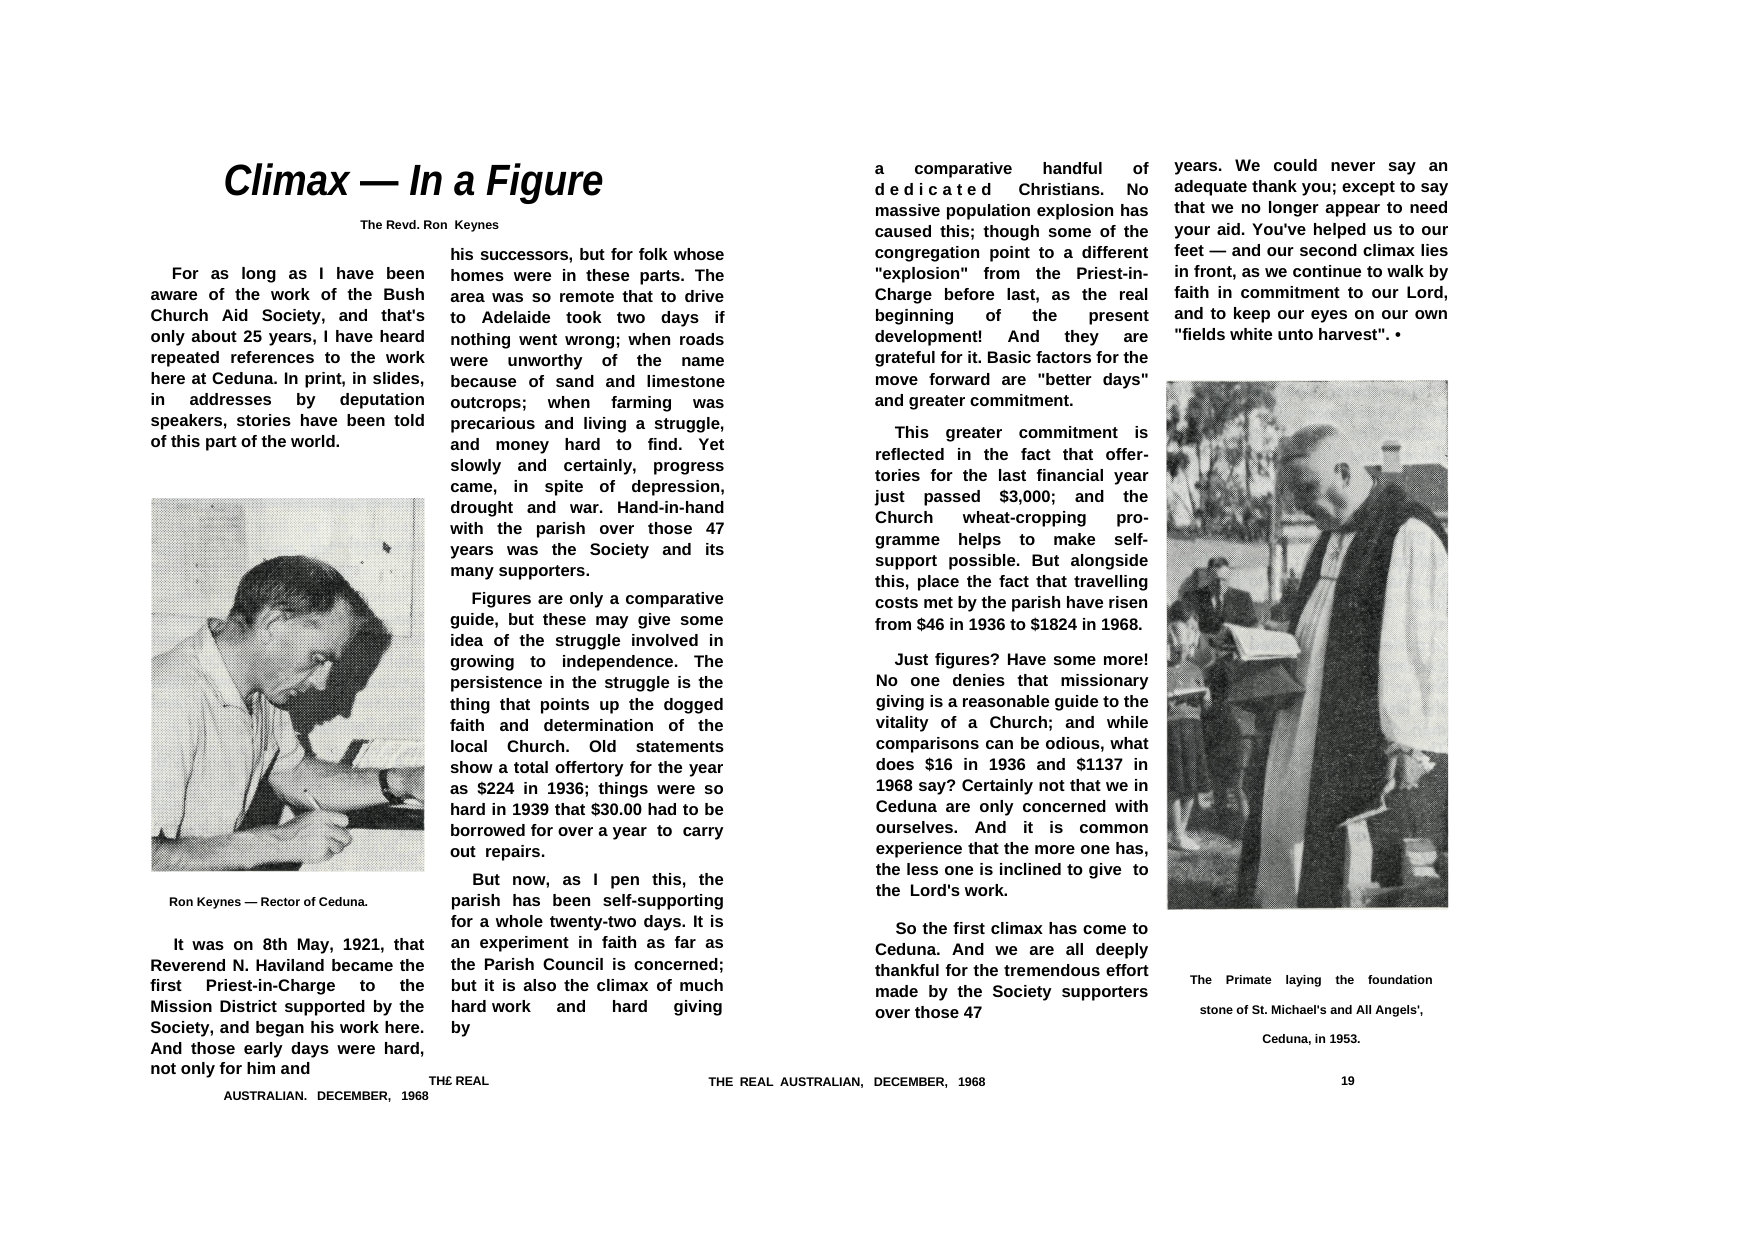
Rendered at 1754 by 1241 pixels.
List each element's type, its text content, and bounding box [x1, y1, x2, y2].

text The Primate laying the foundation [1174, 961, 1449, 991]
picture [1166, 380, 1449, 910]
text a comparative handful of dedicated Christians. No massive population explosion has caused this; though some of the congregation point to a different "explosion" from the Priest-in-Charge before last, as the real beginning of the present development! And they are grateful for it. Basic factors for the move forward are "better days" and greater commitment. [874, 158, 1148, 410]
text stone of St. Michael's and All Angels', [1174, 991, 1449, 1020]
text Just figures? Have some more! No one denies that missionary giving is a reasonable guide to the vitality of a Church; and while comparisons can be odious, what does $16 in 1936 and $1137 in 1968 say? Certainly not that we in Ceduna are only concerned with ourselves. And it is common experience that the more one has, the less one is inclined to give to the Lord's work. [876, 648, 1149, 901]
text Climax — In a Figure [223, 155, 725, 204]
text THE REAL AUSTRALIAN, DECEMBER, 1968 [708, 1074, 1064, 1089]
text Ceduna, in 1953. [1174, 1020, 1449, 1050]
text Ron Keynes — Rector of Ceduna. [169, 895, 424, 909]
text For as long as I have been aware of the work of the Bush Church Aid Society, and that's only about 25 years, I have heard repeated references to the work here at Ceduna. In print, in slides, in addresses by deputation speakers, stories have been told of this part of the world. [150, 263, 425, 452]
text his successors, but for folk whose homes were in these parts. The area was so remote that to drive to Adelaide took two days if nothing went wrong; when roads were unworthy of the name because of sand and limestone outcrops; when farming was precarious and living a struggle, and money hard to find. Yet slowly and certainly, progress came, in spite of depression, drought and war. Hand-in-hand with the parish over those 47 years was the Society and its many supporters. [450, 244, 725, 581]
text It was on 8th May, 1921, that Reverend N. Haviland became the first Priest-in-Charge to the Mission District supported by the Society, and began his work here. And those early days were hard, not only for him and [150, 934, 424, 1079]
text years. We could never say an adequate thank you; except to say that we no longer appear to need your aid. You've helped us to our feet — and our second climax lies in front, as we continue to walk by faith in commitment to our Lord, and to keep our eyes on our own "fields white unto harvest". • [1174, 155, 1448, 344]
text 19 [1341, 1074, 1449, 1088]
text This greater commitment is reflected in the fact that offertories for the last financial year just passed $3,000; and the Church wheat-cropping programme helps to make self-support possible. But alongside this, place the fact that travelling costs met by the parish have risen from $46 in 1936 to $1824 in 1968. [875, 422, 1148, 634]
text TH£ REAL AUSTRALIAN. DECEMBER, 1968 [223, 1074, 554, 1103]
picture [151, 498, 425, 872]
text Figures are only a comparative guide, but these may give some idea of the struggle involved in growing to independence. The persistence in the struggle is the thing that points up the dogged faith and determination of the local Church. Old statements show a total offertory for the year as $224 in 1936; things were so hard in 1939 that $30.00 had to be borrowed for over a year to carry out repairs. [450, 588, 724, 861]
text But now, as I pen this, the parish has been self-supporting for a whole twenty-two days. It is an experiment in faith as far as the Parish Council is concerned; but it is also the climax of much hard work and hard giving by [451, 869, 724, 1037]
text The Revd. Ron Keynes [360, 217, 725, 232]
text So the first climax has come to Ceduna. And we are all deeply thankful for the tremendous effort made by the Society supporters over those 47 [875, 917, 1148, 1022]
